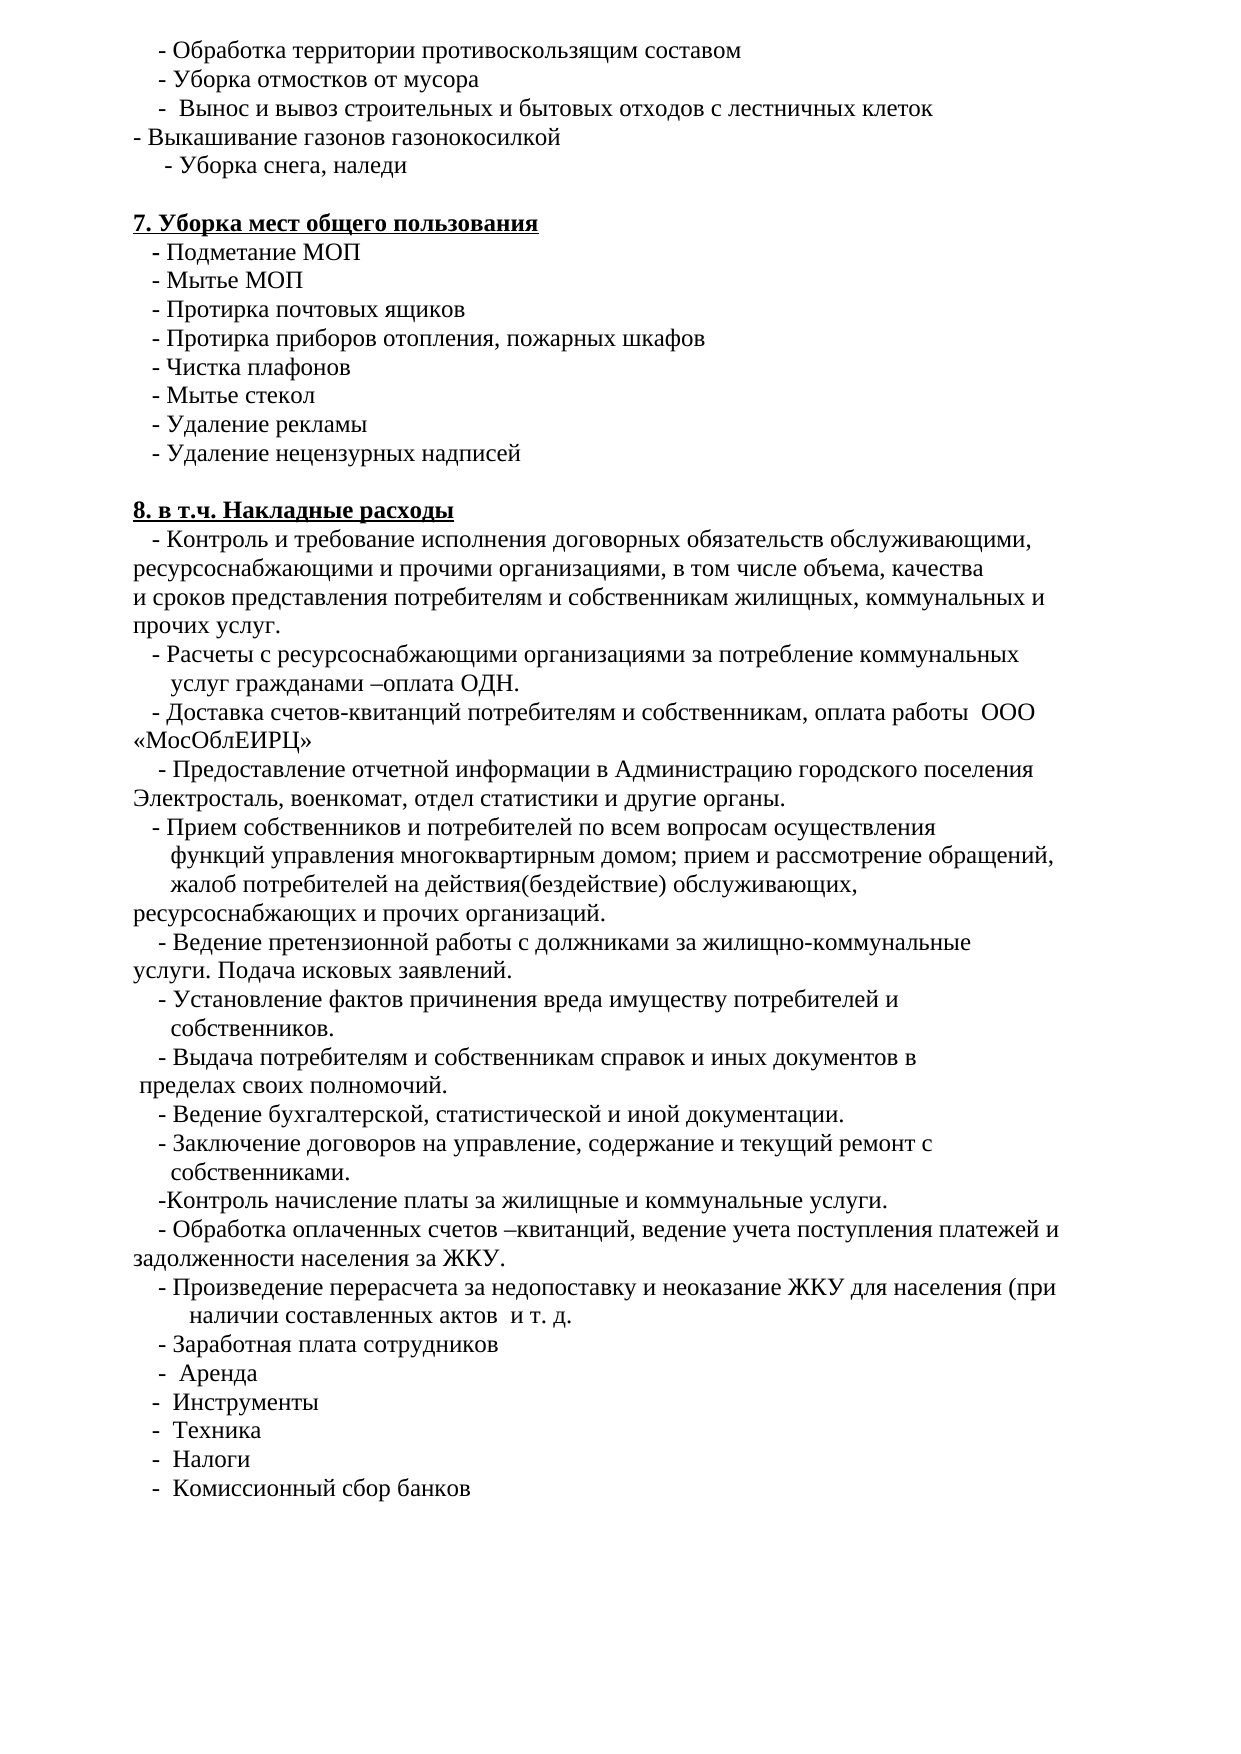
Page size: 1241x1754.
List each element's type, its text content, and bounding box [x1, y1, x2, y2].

text - Аренда [133, 1358, 1137, 1387]
text - Удаление рекламы [133, 409, 1137, 438]
text прочих услуг. [133, 610, 1137, 639]
text - Обработка оплаченных счетов –квитанций, ведение учета поступления платежей и [133, 1214, 1137, 1243]
text задолженности населения за ЖКУ. [133, 1243, 1137, 1272]
text ресурсоснабжающих и прочих организаций. [133, 898, 1137, 927]
text - Чистка плафонов [133, 352, 1137, 380]
text - Протирка приборов отопления, пожарных шкафов [133, 323, 1137, 352]
text - Доставка счетов-квитанций потребителям и собственникам, оплата работы ООО «МосОблЕИРЦ» [133, 697, 1137, 754]
text - Мытье стекол [133, 380, 1137, 409]
text - Произведение перерасчета за недопоставку и неоказание ЖКУ для населения (при [133, 1272, 1137, 1300]
text - Контроль и требование исполнения договорных обязательств обслуживающими, [133, 524, 1137, 553]
text - Ведение бухгалтерской, статистической и иной документации. [133, 1099, 1137, 1128]
text - Обработка территории противоскользящим составом [133, 35, 1137, 64]
text -Контроль начисление платы за жилищные и коммунальные услуги. [133, 1185, 1137, 1214]
text - Расчеты с ресурсоснабжающими организациями за потребление коммунальных [133, 639, 1137, 668]
text - Протирка почтовых ящиков [133, 294, 1137, 323]
text - Уборка отмостков от мусора [133, 64, 1137, 93]
text функций управления многоквартирным домом; прием и рассмотрение обращений, [133, 840, 1137, 869]
text - Выкашивание газонов газонокосилкой [133, 122, 1137, 150]
text - Удаление нецензурных надписей [133, 438, 1137, 467]
text - Заработная плата сотрудников [133, 1329, 1137, 1358]
text Электросталь, военкомат, отдел статистики и другие органы. [133, 783, 1137, 812]
text услуг гражданами –оплата ОДН. [133, 668, 1137, 697]
text - Прием собственников и потребителей по всем вопросам осуществления [133, 812, 1137, 840]
text - Техника [133, 1415, 1137, 1444]
text 8. в т.ч. Накладные расходы [133, 495, 1137, 524]
text собственников. [133, 1013, 1137, 1042]
text - Установление фактов причинения вреда имуществу потребителей и [133, 984, 1137, 1013]
text - Мытье МОП [133, 265, 1137, 294]
text ресурсоснабжающими и прочими организациями, в том числе объема, качества [133, 553, 1137, 582]
text собственниками. [133, 1157, 1137, 1185]
text - Ведение претензионной работы с должниками за жилищно-коммунальные [133, 927, 1137, 955]
text услуги. Подача исковых заявлений. [133, 955, 1137, 984]
text - Комиссионный сбор банков [133, 1473, 1137, 1502]
text - Налоги [133, 1444, 1137, 1473]
text и сроков представления потребителям и собственникам жилищных, коммунальных и [133, 582, 1137, 610]
text - Выдача потребителям и собственникам справок и иных документов в [133, 1042, 1137, 1070]
text - Предоставление отчетной информации в Администрацию городского поселения [133, 754, 1137, 783]
text - Вынос и вывоз строительных и бытовых отходов с лестничных клеток [133, 93, 1137, 122]
text - Уборка снега, наледи [133, 150, 1137, 179]
text пределах своих полномочий. [133, 1070, 1137, 1099]
text - Подметание МОП [133, 237, 1137, 265]
text наличии составленных актов и т. д. [133, 1300, 1137, 1329]
text жалоб потребителей на действия(бездействие) обслуживающих, [133, 869, 1137, 898]
text 7. Уборка мест общего пользования [133, 208, 1137, 237]
text - Инструменты [133, 1387, 1137, 1415]
text - Заключение договоров на управление, содержание и текущий ремонт с [133, 1128, 1137, 1157]
